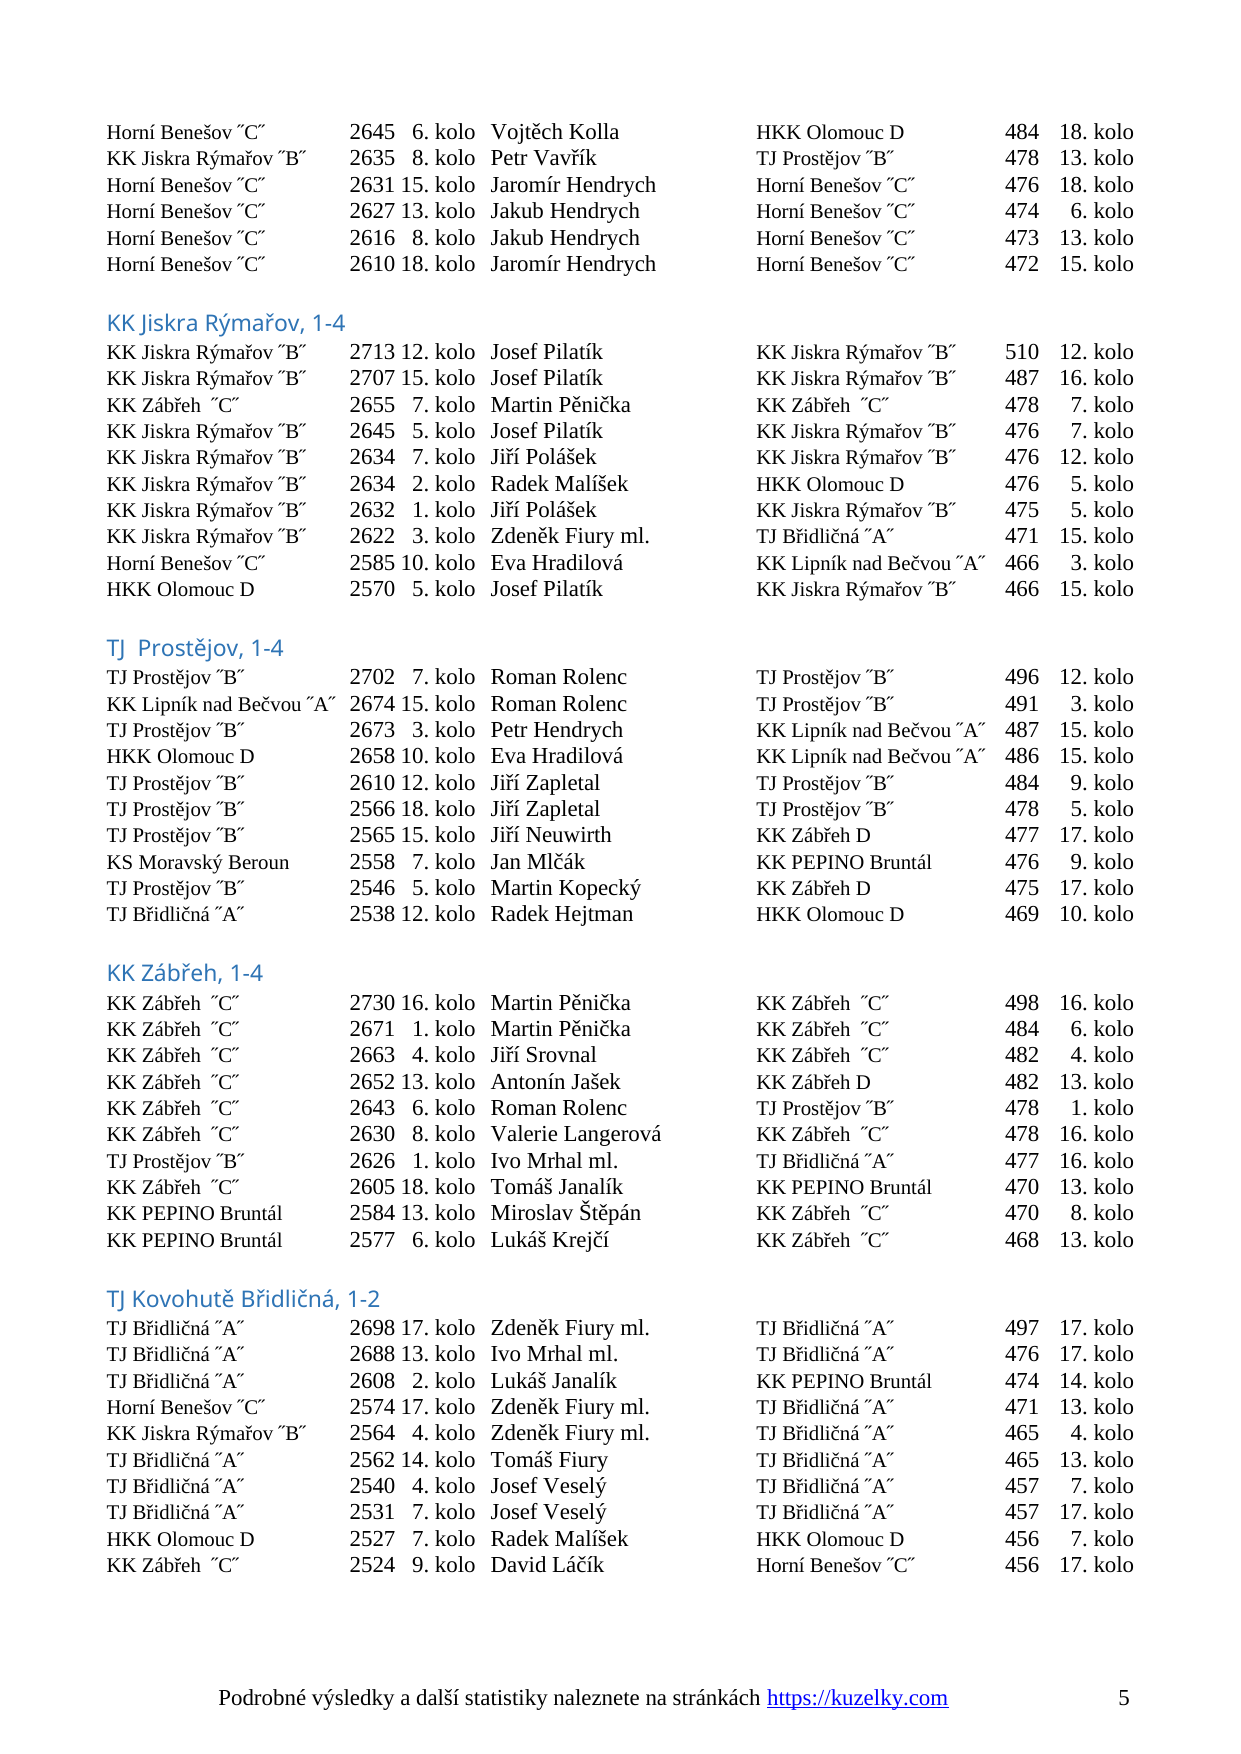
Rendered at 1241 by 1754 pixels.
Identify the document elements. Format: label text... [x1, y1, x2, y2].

text Horní Benešov ˝C˝ 2616 8. kolo Jakub Hendrych Horní Benešov ˝C˝ 473 13. kolo [106, 223, 1134, 250]
text TJ Břidličná ˝A˝ 2531 7. kolo Josef Veselý TJ Břidličná ˝A˝ 457 17. kolo [106, 1498, 1134, 1525]
text KK Lipník nad Bečvou ˝A˝ 2674 15. kolo Roman Rolenc TJ Prostějov ˝B˝ 491 3. kolo [106, 690, 1134, 716]
text KK Jiskra Rýmařov ˝B˝ 2632 1. kolo Jiří Polášek KK Jiskra Rýmařov ˝B˝ 475 5. kolo [106, 496, 1134, 522]
text KK Jiskra Rýmařov ˝B˝ 2622 3. kolo Zdeněk Fiury ml. TJ Břidličná ˝A˝ 471 15. kolo [106, 522, 1134, 549]
text HKK Olomouc D 2658 10. kolo Eva Hradilová KK Lipník nad Bečvou ˝A˝ 486 15. kolo [106, 742, 1134, 769]
text TJ Prostějov ˝B˝ 2626 1. kolo Ivo Mrhal ml. TJ Břidličná ˝A˝ 477 16. kolo [106, 1147, 1134, 1173]
text KK Jiskra Rýmařov ˝B˝ 2564 4. kolo Zdeněk Fiury ml. TJ Břidličná ˝A˝ 465 4. kolo [106, 1419, 1134, 1446]
text TJ Břidličná ˝A˝ 2540 4. kolo Josef Veselý TJ Břidličná ˝A˝ 457 7. kolo [106, 1472, 1134, 1498]
subtitle TJ Prostějov, 1-4 [106, 632, 1134, 663]
text KK Zábřeh ˝C˝ 2730 16. kolo Martin Pěnička KK Zábřeh ˝C˝ 498 16. kolo [106, 989, 1134, 1015]
text TJ Prostějov ˝B˝ 2702 7. kolo Roman Rolenc TJ Prostějov ˝B˝ 496 12. kolo [106, 663, 1134, 690]
text Horní Benešov ˝C˝ 2645 6. kolo Vojtěch Kolla HKK Olomouc D 484 18. kolo [106, 118, 1134, 144]
text TJ Prostějov ˝B˝ 2610 12. kolo Jiří Zapletal TJ Prostějov ˝B˝ 484 9. kolo [106, 769, 1134, 795]
text KK Jiskra Rýmařov ˝B˝ 2634 2. kolo Radek Malíšek HKK Olomouc D 476 5. kolo [106, 470, 1134, 496]
text HKK Olomouc D 2570 5. kolo Josef Pilatík KK Jiskra Rýmařov ˝B˝ 466 15. kolo [106, 575, 1134, 602]
text TJ Prostějov ˝B˝ 2566 18. kolo Jiří Zapletal TJ Prostějov ˝B˝ 478 5. kolo [106, 795, 1134, 821]
text KK PEPINO Bruntál 2584 13. kolo Miroslav Štěpán KK Zábřeh ˝C˝ 470 8. kolo [106, 1199, 1134, 1226]
text KK Zábřeh ˝C˝ 2630 8. kolo Valerie Langerová KK Zábřeh ˝C˝ 478 16. kolo [106, 1120, 1134, 1147]
text KK Zábřeh ˝C˝ 2643 6. kolo Roman Rolenc TJ Prostějov ˝B˝ 478 1. kolo [106, 1094, 1134, 1120]
text TJ Prostějov ˝B˝ 2546 5. kolo Martin Kopecký KK Zábřeh D 475 17. kolo [106, 874, 1134, 901]
text KK Zábřeh ˝C˝ 2652 13. kolo Antonín Jašek KK Zábřeh D 482 13. kolo [106, 1068, 1134, 1094]
text KK Zábřeh ˝C˝ 2524 9. kolo David Láčík Horní Benešov ˝C˝ 456 17. kolo [106, 1551, 1134, 1577]
text KK PEPINO Bruntál 2577 6. kolo Lukáš Krejčí KK Zábřeh ˝C˝ 468 13. kolo [106, 1226, 1134, 1252]
text TJ Břidličná ˝A˝ 2608 2. kolo Lukáš Janalík KK PEPINO Bruntál 474 14. kolo [106, 1367, 1134, 1393]
text TJ Prostějov ˝B˝ 2673 3. kolo Petr Hendrych KK Lipník nad Bečvou ˝A˝ 487 15. kolo [106, 716, 1134, 742]
text TJ Břidličná ˝A˝ 2562 14. kolo Tomáš Fiury TJ Břidličná ˝A˝ 465 13. kolo [106, 1446, 1134, 1472]
text Horní Benešov ˝C˝ 2585 10. kolo Eva Hradilová KK Lipník nad Bečvou ˝A˝ 466 3. kolo [106, 549, 1134, 575]
text TJ Prostějov ˝B˝ 2565 15. kolo Jiří Neuwirth KK Zábřeh D 477 17. kolo [106, 821, 1134, 848]
text HKK Olomouc D 2527 7. kolo Radek Malíšek HKK Olomouc D 456 7. kolo [106, 1525, 1134, 1551]
text TJ Břidličná ˝A˝ 2688 13. kolo Ivo Mrhal ml. TJ Břidličná ˝A˝ 476 17. kolo [106, 1340, 1134, 1367]
subtitle TJ Kovohutě Břidličná, 1-2 [106, 1283, 1134, 1314]
text KK Zábřeh ˝C˝ 2605 18. kolo Tomáš Janalík KK PEPINO Bruntál 470 13. kolo [106, 1173, 1134, 1199]
text KK Jiskra Rýmařov ˝B˝ 2645 5. kolo Josef Pilatík KK Jiskra Rýmařov ˝B˝ 476 7. kolo [106, 417, 1134, 443]
text KK Jiskra Rýmařov ˝B˝ 2634 7. kolo Jiří Polášek KK Jiskra Rýmařov ˝B˝ 476 12. kolo [106, 443, 1134, 470]
text KS Moravský Beroun 2558 7. kolo Jan Mlčák KK PEPINO Bruntál 476 9. kolo [106, 848, 1134, 874]
text Horní Benešov ˝C˝ 2631 15. kolo Jaromír Hendrych Horní Benešov ˝C˝ 476 18. kolo [106, 171, 1134, 197]
text KK Zábřeh ˝C˝ 2671 1. kolo Martin Pěnička KK Zábřeh ˝C˝ 484 6. kolo [106, 1015, 1134, 1041]
subtitle KK Zábřeh, 1-4 [106, 957, 1134, 989]
text KK Zábřeh ˝C˝ 2663 4. kolo Jiří Srovnal KK Zábřeh ˝C˝ 482 4. kolo [106, 1041, 1134, 1068]
text TJ Břidličná ˝A˝ 2538 12. kolo Radek Hejtman HKK Olomouc D 469 10. kolo [106, 901, 1134, 927]
text KK Jiskra Rýmařov ˝B˝ 2713 12. kolo Josef Pilatík KK Jiskra Rýmařov ˝B˝ 510 12. kolo [106, 338, 1134, 364]
text TJ Břidličná ˝A˝ 2698 17. kolo Zdeněk Fiury ml. TJ Břidličná ˝A˝ 497 17. kolo [106, 1314, 1134, 1340]
text Horní Benešov ˝C˝ 2574 17. kolo Zdeněk Fiury ml. TJ Břidličná ˝A˝ 471 13. kolo [106, 1393, 1134, 1419]
subtitle KK Jiskra Rýmařov, 1-4 [106, 307, 1134, 338]
text KK Zábřeh ˝C˝ 2655 7. kolo Martin Pěnička KK Zábřeh ˝C˝ 478 7. kolo [106, 391, 1134, 417]
text KK Jiskra Rýmařov ˝B˝ 2635 8. kolo Petr Vavřík TJ Prostějov ˝B˝ 478 13. kolo [106, 144, 1134, 171]
text KK Jiskra Rýmařov ˝B˝ 2707 15. kolo Josef Pilatík KK Jiskra Rýmařov ˝B˝ 487 16. kolo [106, 364, 1134, 391]
text Horní Benešov ˝C˝ 2627 13. kolo Jakub Hendrych Horní Benešov ˝C˝ 474 6. kolo [106, 197, 1134, 223]
text Horní Benešov ˝C˝ 2610 18. kolo Jaromír Hendrych Horní Benešov ˝C˝ 472 15. kolo [106, 250, 1134, 276]
